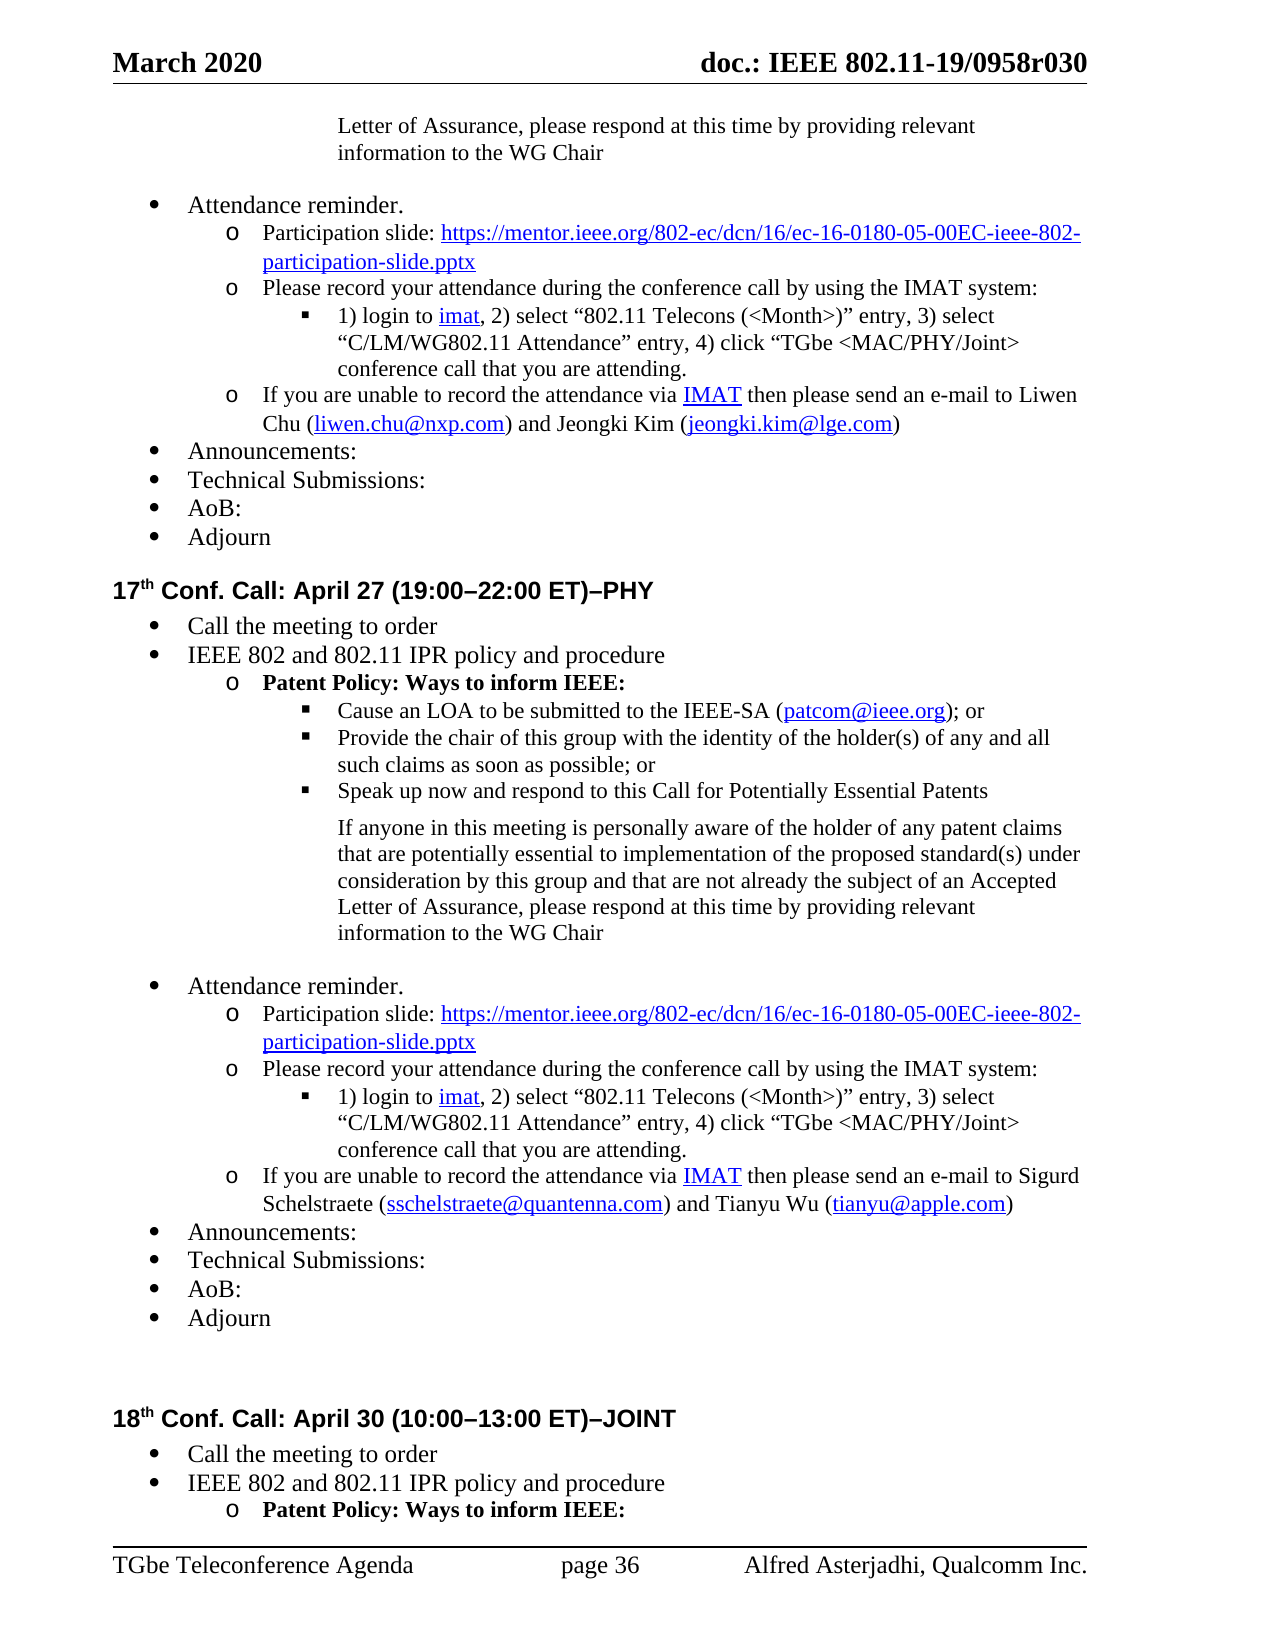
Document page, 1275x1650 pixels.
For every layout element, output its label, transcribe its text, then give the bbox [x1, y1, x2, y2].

list Technical Submissions: [150, 1245, 1087, 1274]
list Provide the chair of this group with the identity of the holder(s) of any and all such claims as soon as possible; or [300, 724, 1087, 777]
list Patent Policy: Ways to inform IEEE: [225, 1496, 1087, 1525]
list Adjourn [150, 522, 1087, 551]
list Adjourn [150, 1303, 1087, 1332]
list Call the meeting to order [150, 611, 1087, 640]
list If you are unable to record the attendance via IMAT then please send an e-mail to Liwen Chu (liwen.chu@nxp.com) and Jeongki Kim (jeongki.kim@lge.com) [225, 381, 1087, 436]
list AoB: [150, 493, 1087, 522]
list 1) login to imat, 2) select “802.11 Telecons (<Month>)” entry, 3) select “C/LM/WG802.11 Attendance” entry, 4) click “TGbe <MAC/PHY/Joint> conference call that you are attending. [300, 302, 1087, 381]
subtitle 18th Conf. Call: April 30 (10:00–13:00 ET)–JOINT [112, 1404, 1087, 1433]
list Please record your attendance during the conference call by using the IMAT system: [225, 274, 1087, 302]
list Technical Submissions: [150, 465, 1087, 493]
subtitle 17th Conf. Call: April 27 (19:00–22:00 ET)–PHY [112, 576, 1087, 605]
list AoB: [150, 1274, 1087, 1303]
list If you are unable to record the attendance via IMAT then please send an e-mail to Sigurd Schelstraete (sschelstraete@quantenna.com) and Tianyu Wu (tianyu@apple.com) [225, 1162, 1087, 1217]
list Please record your attendance during the conference call by using the IMAT system: [225, 1055, 1087, 1083]
list Participation slide: https://mentor.ieee.org/802-ec/dcn/16/ec-16-0180-05-00EC-ieee-802-participation-slide.pptx [225, 219, 1087, 274]
list Cause an LOA to be submitted to the IEEE-SA (patcom@ieee.org); or [300, 697, 1087, 724]
list Patent Policy: Ways to inform IEEE: [225, 668, 1087, 697]
list Announcements: [150, 436, 1087, 465]
list Participation slide: https://mentor.ieee.org/802-ec/dcn/16/ec-16-0180-05-00EC-ieee-802-participation-slide.pptx [225, 999, 1087, 1055]
list IEEE 802 and 802.11 IPR policy and procedure [150, 1468, 1087, 1496]
list Attendance reminder. [150, 971, 1087, 999]
list IEEE 802 and 802.11 IPR policy and procedure [150, 640, 1087, 668]
list Speak up now and respond to this Call for Potentially Essential Patents [300, 777, 1087, 804]
list Attendance reminder. [150, 190, 1087, 219]
list Announcements: [150, 1217, 1087, 1245]
list 1) login to imat, 2) select “802.11 Telecons (<Month>)” entry, 3) select “C/LM/WG802.11 Attendance” entry, 4) click “TGbe <MAC/PHY/Joint> conference call that you are attending. [300, 1083, 1087, 1162]
list Call the meeting to order [150, 1439, 1087, 1468]
